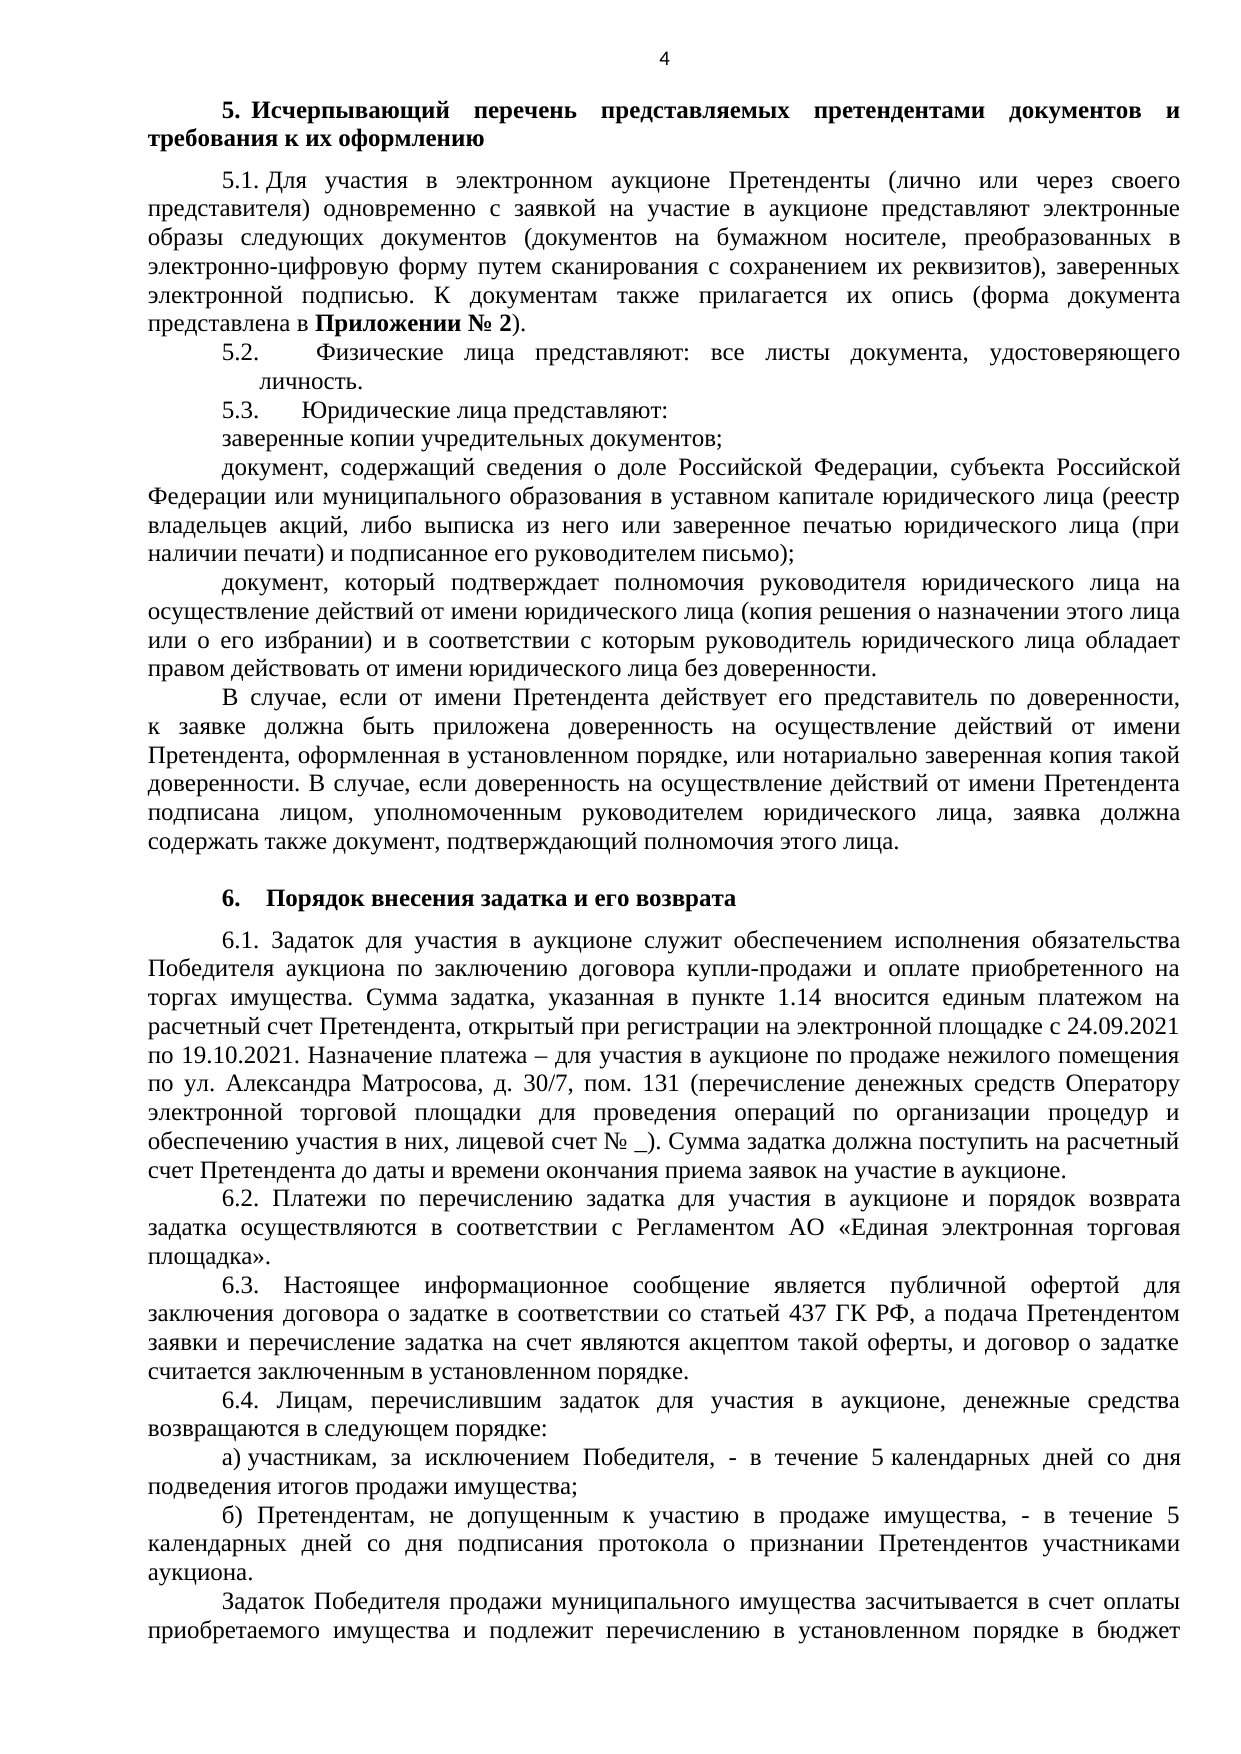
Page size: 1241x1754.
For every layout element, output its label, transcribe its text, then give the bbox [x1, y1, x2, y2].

text документ, который подтверждает полномочия руководителя юридического лица на осуществление действий от имени юридического лица (копия решения о назначении этого лица или о его избрании) и в соответствии с которым руководитель юридического лица обладает правом действовать от имени юридического лица без доверенности. [148, 567, 1181, 682]
text 6.1. Задаток для участия в аукционе служит обеспечением исполнения обязательства Победителя аукциона по заключению договора купли-продажи и оплате приобретенного на торгах имущества. Сумма задатка, указанная в пункте 1.14 вносится единым платежом на расчетный счет Претендента, открытый при регистрации на электронной площадке с 24.09.2021 по 19.10.2021. Назначение платежа – для участия в аукционе по продаже нежилого помещения по ул. Александра Матросова, д. 30/7, пом. 131 (перечисление денежных средств Оператору электронной торговой площадки для проведения операций по организации процедур и обеспечению участия в них, лицевой счет № _). Сумма задатка должна поступить на расчетный счет Претендента до даты и времени окончания приема заявок на участие в аукционе. [148, 925, 1181, 1183]
text документ, содержащий сведения о доле Российской Федерации, субъекта Российской Федерации или муниципального образования в уставном капитале юридического лица (реестр владельцев акций, либо выписка из него или заверенное печатью юридического лица (при наличии печати) и подписанное его руководителем письмо); [148, 452, 1181, 567]
text 6.3. Настоящее информационное сообщение является публичной офертой для заключения договора о задатке в соответствии со статьей 437 ГК РФ, а подача Претендентом заявки и перечисление задатка на счет являются акцептом такой оферты, и договор о задатке считается заключенным в установленном порядке. [148, 1270, 1181, 1385]
text б) Претендентам, не допущенным к участию в продаже имущества, - в течение 5 календарных дней со дня подписания протокола о признании Претендентов участниками аукциона. [148, 1500, 1181, 1586]
text а) участникам, за исключением Победителя, - в течение 5 календарных дней со дня подведения итогов продажи имущества; [148, 1442, 1181, 1500]
text заверенные копии учредительных документов; [148, 423, 1181, 452]
list Юридические лица представляют: [222, 395, 1181, 423]
list Порядок внесения задатка и его возврата [148, 883, 1181, 912]
list Для участия в электронном аукционе Претенденты (лично или через своего представителя) одновременно с заявкой на участие в аукционе представляют электронные образы следующих документов (документов на бумажном носителе, преобразованных в электронно-цифровую форму путем сканирования с сохранением их реквизитов), заверенных электронной подписью. К документам также прилагается их опись (форма документа представлена в Приложении № 2). [148, 165, 1181, 337]
list Исчерпывающий перечень представляемых претендентами документов и требования к их оформлению [148, 95, 1181, 152]
text В случае, если от имени Претендента действует его представитель по доверенности, к заявке должна быть приложена доверенность на осуществление действий от имени Претендента, оформленная в установленном порядке, или нотариально заверенная копия такой доверенности. В случае, если доверенность на осуществление действий от имени Претендента подписана лицом, уполномоченным руководителем юридического лица, заявка должна содержать также документ, подтверждающий полномочия этого лица. [148, 682, 1181, 855]
text 6.2. Платежи по перечислению задатка для участия в аукционе и порядок возврата задатка осуществляются в соответствии с Регламентом АО «Единая электронная торговая площадка». [148, 1183, 1181, 1270]
list Физические лица представляют: все листы документа, удостоверяющего личность. [222, 337, 1181, 395]
text 6.4. Лицам, перечислившим задаток для участия в аукционе, денежные средства возвращаются в следующем порядке: [148, 1385, 1181, 1442]
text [148, 1586, 1181, 1643]
